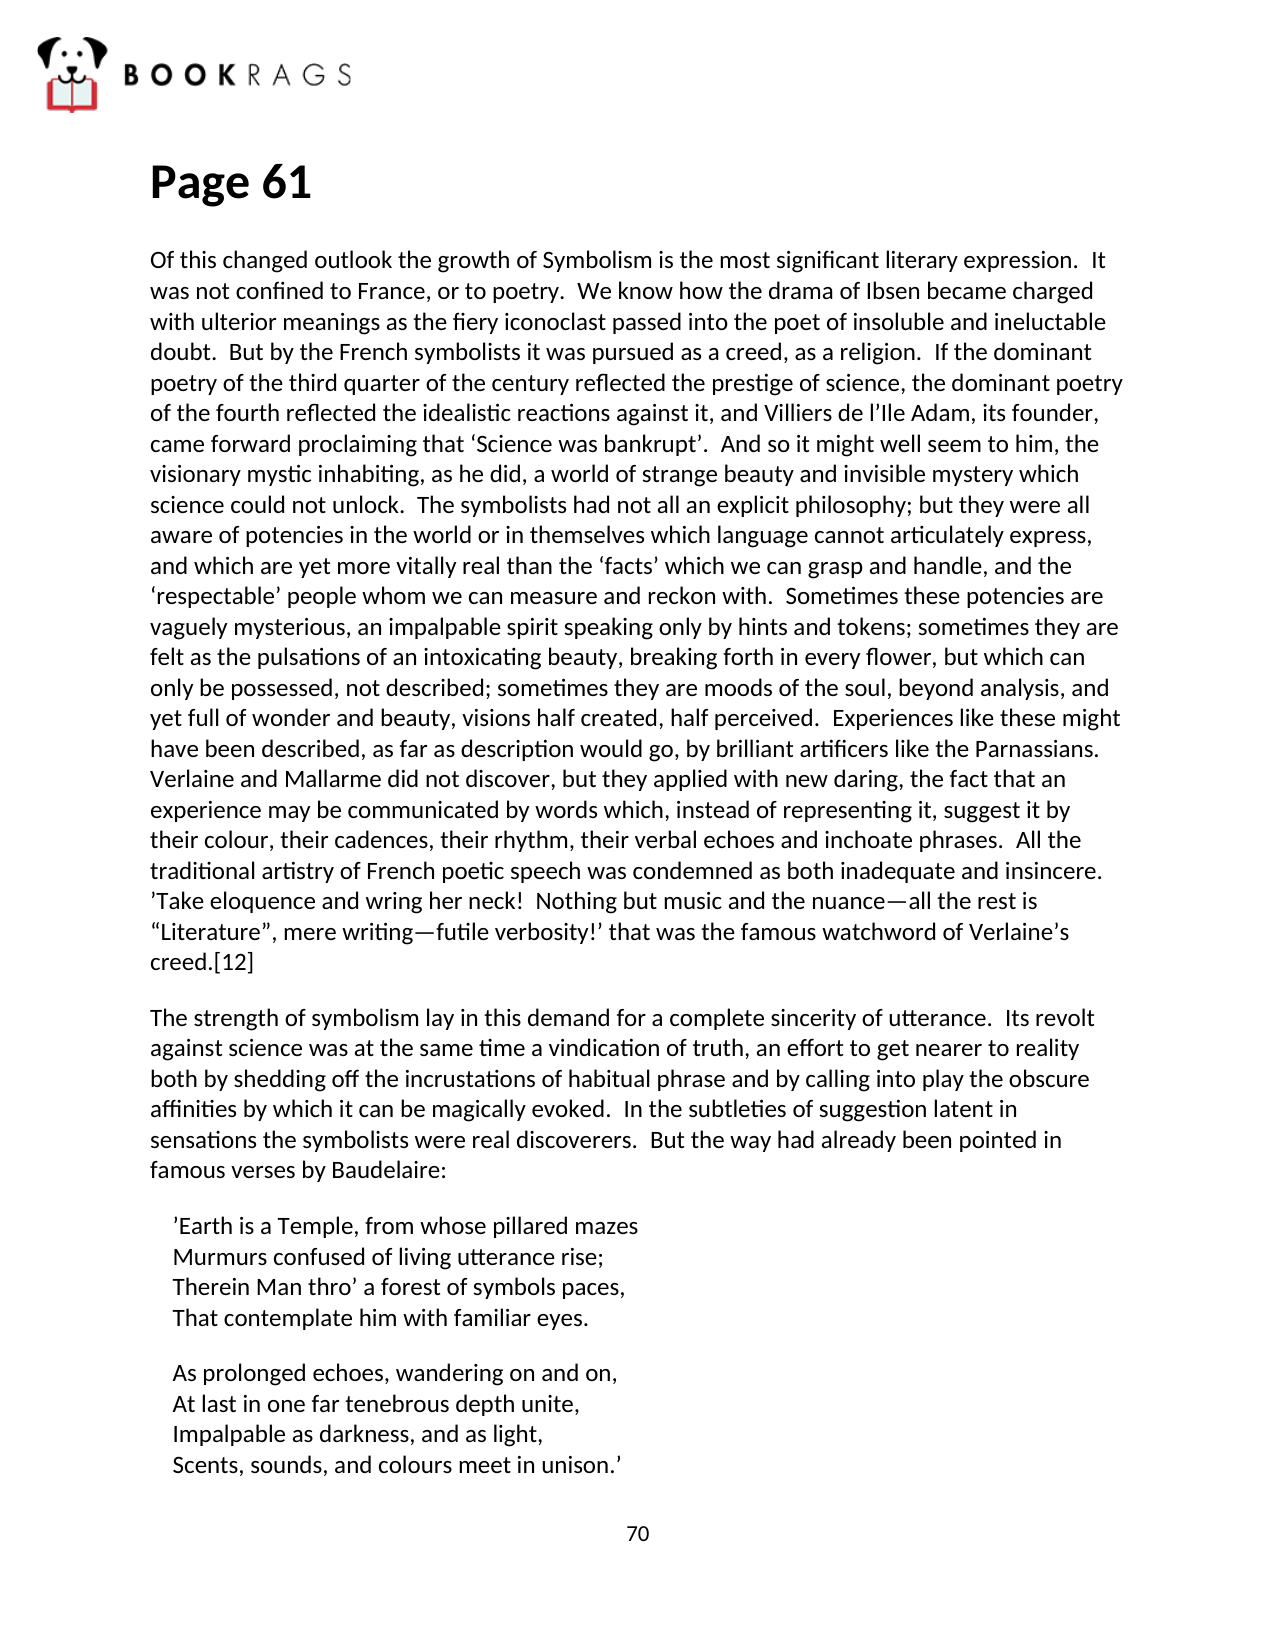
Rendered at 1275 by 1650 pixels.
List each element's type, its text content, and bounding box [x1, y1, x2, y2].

text Of this changed outlook the growth of Symbolism is the most significant literary expression. It was not confined to France, or to poetry. We know how the drama of Ibsen became charged with ulterior meanings as the fiery iconoclast passed into the poet of insoluble and ineluctable doubt. But by the French symbolists it was pursued as a creed, as a religion. If the dominant poetry of the third quarter of the century reflected the prestige of science, the dominant poetry of the fourth reflected the idealistic reactions against it, and Villiers de l’Ile Adam, its founder, came forward proclaiming that ‘Science was bankrupt’. And so it might well seem to him, the visionary mystic inhabiting, as he did, a world of strange beauty and invisible mystery which science could not unlock. The symbolists had not all an explicit philosophy; but they were all aware of potencies in the world or in themselves which language cannot articulately express, and which are yet more vitally real than the ‘facts’ which we can grasp and handle, and the ‘respectable’ people whom we can measure and reckon with. Sometimes these potencies are vaguely mysterious, an impalpable spirit speaking only by hints and tokens; sometimes they are felt as the pulsations of an intoxicating beauty, breaking forth in every flower, but which can only be possessed, not described; sometimes they are moods of the soul, beyond analysis, and yet full of wonder and beauty, visions half created, half perceived. Experiences like these might have been described, as far as description would go, by brilliant artificers like the Parnassians. Verlaine and Mallarme did not discover, but they applied with new daring, the fact that an experience may be communicated by words which, instead of representing it, suggest it by their colour, their cadences, their rhythm, their verbal echoes and inchoate phrases. All the traditional artistry of French poetic speech was condemned as both inadequate and insincere. ’Take eloquence and wring her neck! Nothing but music and the nuance—­all the rest is “Literature”, mere writing—­futile verbosity!’ that was the famous watchword of Verlaine’s creed.[12] [150, 244, 1125, 977]
picture [37, 37, 351, 113]
text As prolonged echoes, wandering on and on, At last in one far tenebrous depth unite, Impalpable as darkness, and as light, Scents, sounds, and colours meet in unison.’ [150, 1357, 1125, 1479]
text ’Earth is a Temple, from whose pillared mazes Murmurs confused of living utterance rise; Therein Man thro’ a forest of symbols paces, That contemplate him with familiar eyes. [150, 1210, 1125, 1332]
text The strength of symbolism lay in this demand for a complete sincerity of utterance. Its revolt against science was at the same time a vindication of truth, an effort to get nearer to reality both by shedding off the incrustations of habitual phrase and by calling into play the obscure affinities by which it can be magically evoked. In the subtleties of suggestion latent in sensations the symbolists were real discoverers. But the way had already been pointed in famous verses by Baudelaire: [150, 1002, 1125, 1185]
text Page 61 [150, 150, 1125, 211]
